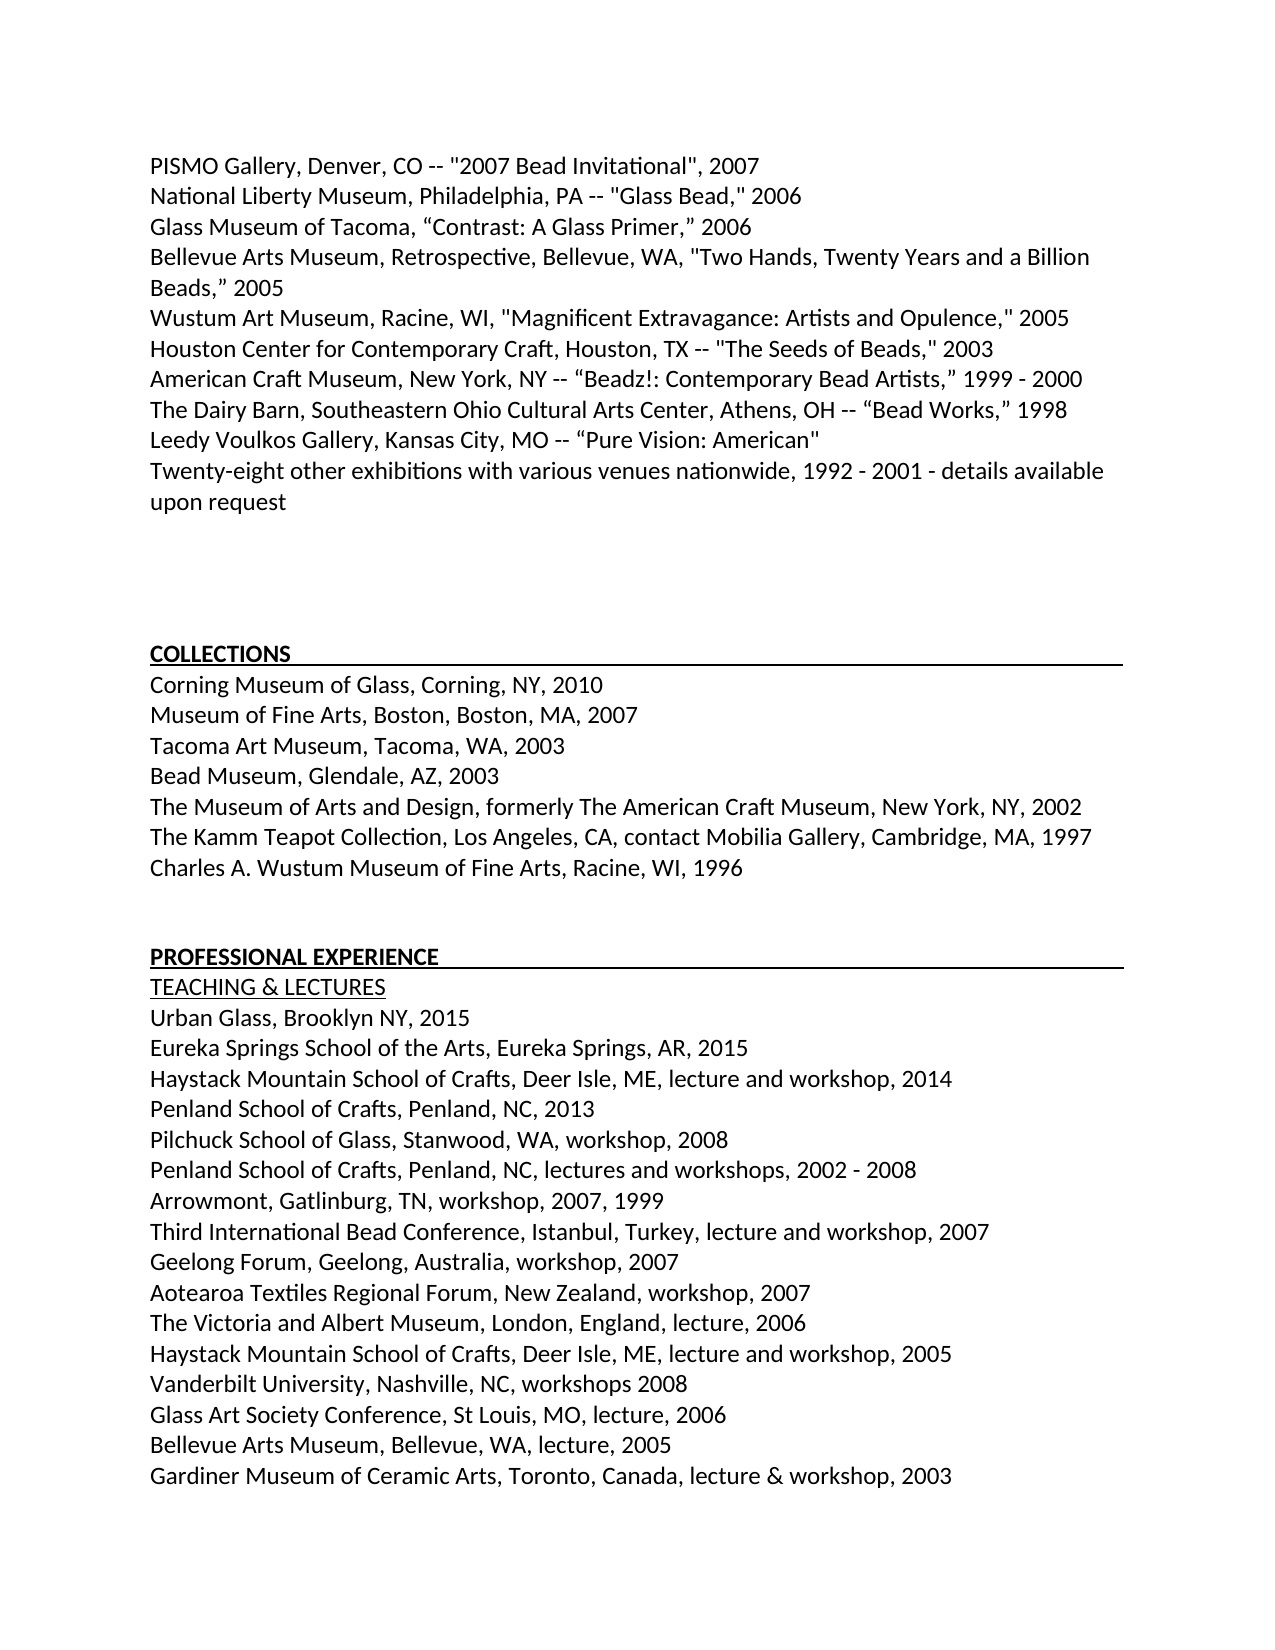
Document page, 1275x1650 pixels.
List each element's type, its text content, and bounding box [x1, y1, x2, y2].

text Glass Art Society Conference, St Louis, MO, lecture, 2006 [150, 1399, 1125, 1429]
text Houston Center for Contemporary Craft, Houston, TX -- "The Seeds of Beads," 2003 [150, 333, 1125, 364]
text Vanderbilt University, Nashville, NC, workshops 2008 [150, 1368, 1125, 1399]
text Arrowmont, Gatlinburg, TN, workshop, 2007, 1999 [150, 1185, 1125, 1216]
text Glass Museum of Tacoma, “Contrast: A Glass Primer,” 2006 [150, 211, 1125, 242]
text Museum of Fine Arts, Boston, Boston, MA, 2007 [150, 699, 1125, 730]
text PROFESSIONAL EXPERIENCE [150, 941, 1125, 972]
text The Museum of Arts and Design, formerly The American Craft Museum, New York, NY, 2002 [150, 791, 1125, 821]
text Haystack Mountain School of Crafts, Deer Isle, ME, lecture and workshop, 2014 [150, 1063, 1125, 1094]
text TEACHING & LECTURES [150, 972, 1125, 1002]
text Charles A. Wustum Museum of Fine Arts, Racine, WI, 1996 [150, 852, 1125, 882]
text Third International Bead Conference, Istanbul, Turkey, lecture and workshop, 2007 [150, 1216, 1125, 1246]
text Bellevue Arts Museum, Bellevue, WA, lecture, 2005 [150, 1429, 1125, 1460]
text The Dairy Barn, Southeastern Ohio Cultural Arts Center, Athens, OH -- “Bead Works,” 1998 [150, 394, 1125, 425]
text COLLECTIONS [150, 638, 1125, 669]
text Geelong Forum, Geelong, Australia, workshop, 2007 [150, 1246, 1125, 1277]
text Corning Museum of Glass, Corning, NY, 2010 [150, 669, 1125, 699]
text PISMO Gallery, Denver, CO -- "2007 Bead Invitational", 2007 [150, 150, 1125, 181]
text Bellevue Arts Museum, Retrospective, Bellevue, WA, "Two Hands, Twenty Years and a Billion Beads,” 2005 [150, 242, 1125, 303]
text Aotearoa Textiles Regional Forum, New Zealand, workshop, 2007 [150, 1277, 1125, 1307]
text Bead Museum, Glendale, AZ, 2003 [150, 760, 1125, 791]
text American Craft Museum, New York, NY -- “Beadz!: Contemporary Bead Artists,” 1999 - 2000 [150, 364, 1125, 394]
text Twenty-eight other exhibitions with various venues nationwide, 1992 - 2001 - details available upon request [150, 455, 1125, 516]
text Penland School of Crafts, Penland, NC, 2013 [150, 1094, 1125, 1124]
text Gardiner Museum of Ceramic Arts, Toronto, Canada, lecture & workshop, 2003 [150, 1460, 1125, 1490]
text Leedy Voulkos Gallery, Kansas City, MO -- “Pure Vision: American" [150, 425, 1125, 455]
text National Liberty Museum, Philadelphia, PA -- "Glass Bead," 2006 [150, 181, 1125, 211]
text Penland School of Crafts, Penland, NC, lectures and workshops, 2002 - 2008 [150, 1155, 1125, 1185]
text The Kamm Teapot Collection, Los Angeles, CA, contact Mobilia Gallery, Cambridge, MA, 1997 [150, 821, 1125, 852]
text Tacoma Art Museum, Tacoma, WA, 2003 [150, 730, 1125, 760]
text Urban Glass, Brooklyn NY, 2015 [150, 1002, 1125, 1033]
text The Victoria and Albert Museum, London, England, lecture, 2006 [150, 1307, 1125, 1338]
text Wustum Art Museum, Racine, WI, "Magnificent Extravagance: Artists and Opulence," 2005 [150, 303, 1125, 333]
text Pilchuck School of Glass, Stanwood, WA, workshop, 2008 [150, 1124, 1125, 1155]
text Haystack Mountain School of Crafts, Deer Isle, ME, lecture and workshop, 2005 [150, 1338, 1125, 1368]
text Eureka Springs School of the Arts, Eureka Springs, AR, 2015 [150, 1033, 1125, 1063]
